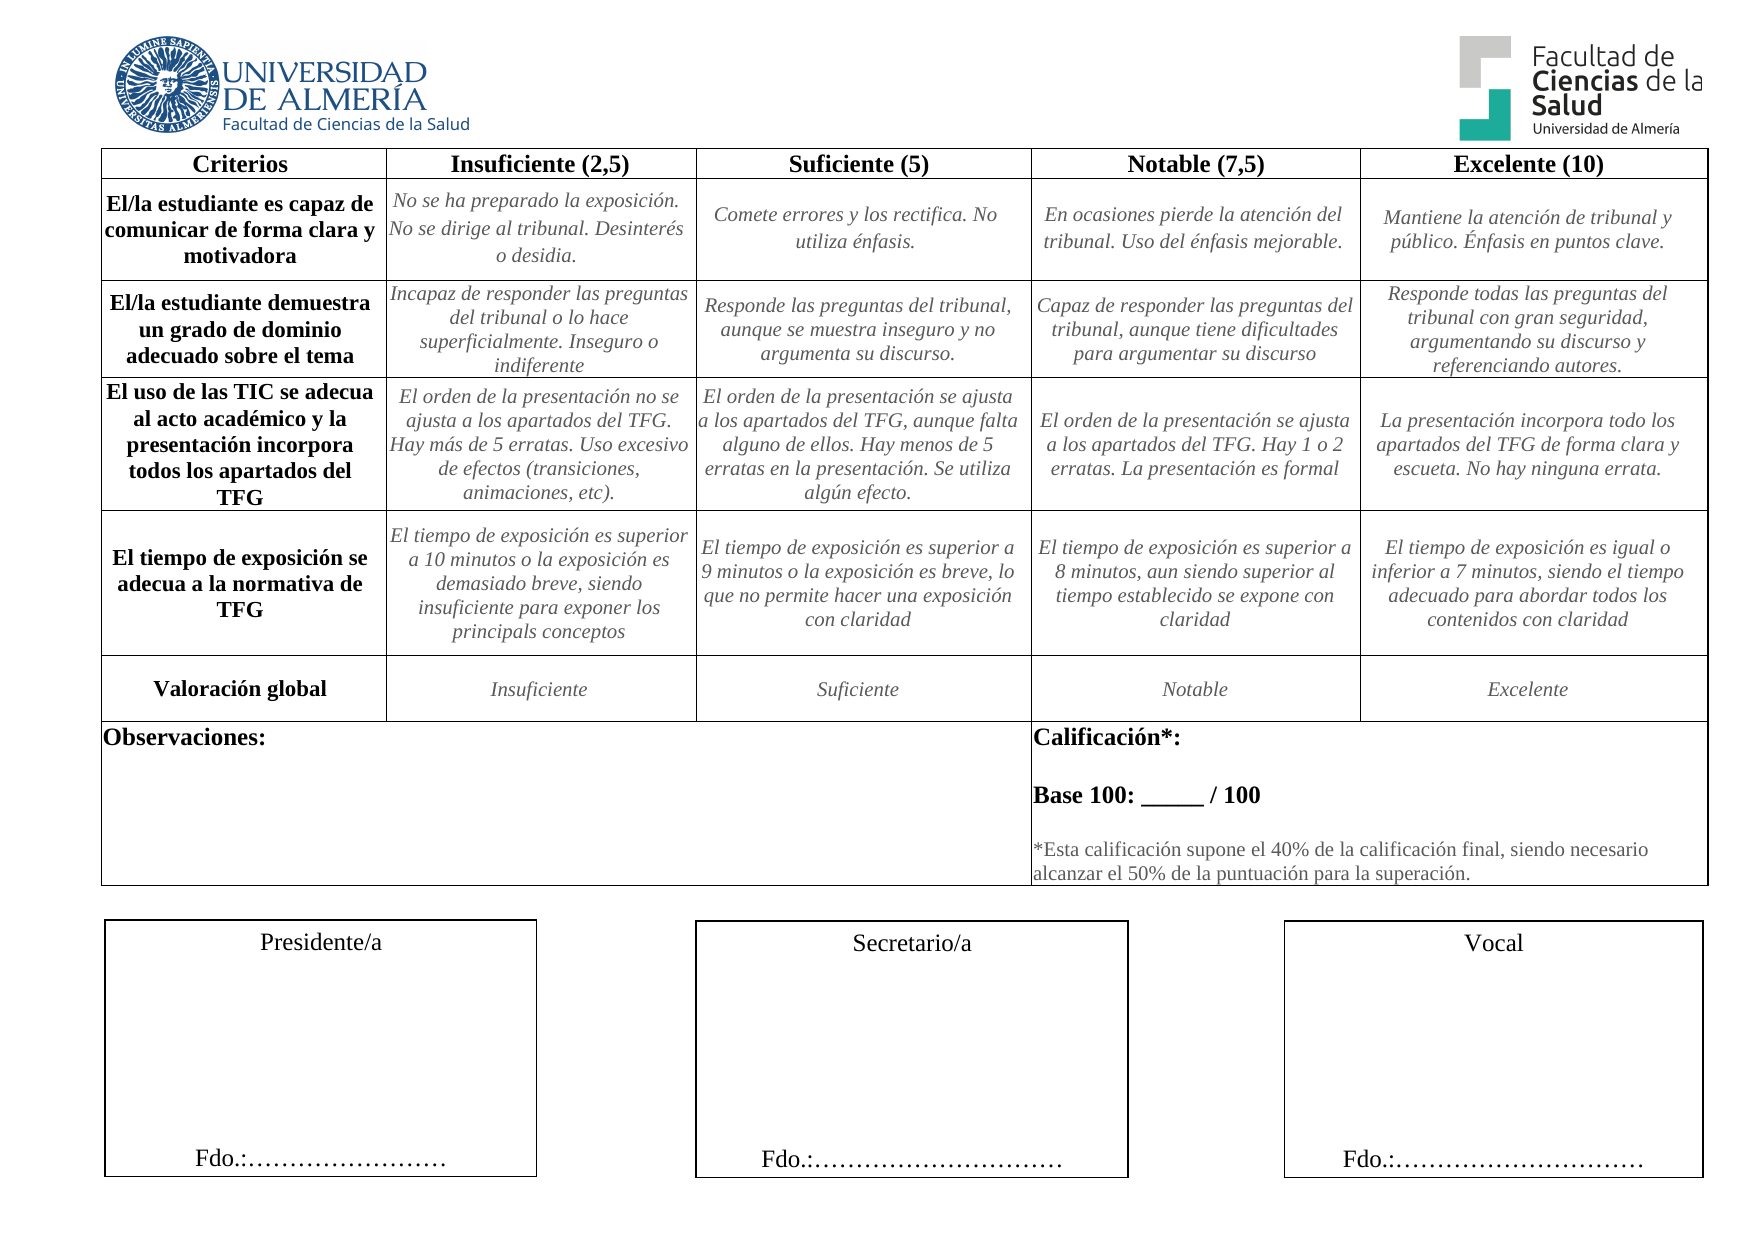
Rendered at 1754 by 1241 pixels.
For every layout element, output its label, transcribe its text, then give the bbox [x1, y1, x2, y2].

table_cell Responde las preguntas del tribunal, aunque se muestra inseguro y no argumenta su discurso. [697, 281, 1031, 377]
table_cell El/la estudiante es capaz de comunicar de forma clara y motivadora [102, 179, 386, 280]
table_header Insuficiente (2,5) [387, 149, 696, 178]
table_cell La presentación incorpora todo los apartados del TFG de forma clara y escueta. No hay ninguna errata. [1361, 378, 1707, 510]
table_cell El/la estudiante demuestra un grado de dominio adecuado sobre el tema [102, 281, 386, 377]
picture [1459, 36, 1702, 141]
table_cell El tiempo de exposición es superior a 10 minutos o la exposición es demasiado breve, siendo insuficiente para exponer los principals conceptos [387, 511, 696, 655]
table_cell No se ha preparado la exposición. No se dirige al tribunal. Desinterés o desidia. [387, 179, 696, 280]
table_cell El tiempo de exposición es superior a 8 minutos, aun siendo superior al tiempo establecido se expone con claridad [1032, 511, 1360, 655]
table_cell El orden de la presentación se ajusta a los apartados del TFG. Hay 1 o 2 erratas. La presentación es formal [1032, 378, 1360, 510]
table_cell Calificación*: Base 100: _____ / 100 *Esta calificación supone el 40% de la calificación final, siendo necesario alcanzar el 50% de la puntuación para la superación. [1032, 722, 1707, 885]
table_header Notable (7,5) [1032, 149, 1360, 178]
table_cell Incapaz de responder las preguntas del tribunal o lo hace superficialmente. Inseguro o indiferente [387, 281, 696, 377]
table_cell El tiempo de exposición se adecua a la normativa de TFG [102, 511, 386, 655]
table_header Criterios [102, 149, 386, 178]
table_cell Capaz de responder las preguntas del tribunal, aunque tiene dificultades para argumentar su discurso [1032, 281, 1360, 377]
table_cell Insuficiente [387, 656, 696, 721]
table_cell El tiempo de exposición es superior a 9 minutos o la exposición es breve, lo que no permite hacer una exposición con claridad [697, 511, 1031, 655]
table_header Excelente (10) [1361, 149, 1707, 178]
table_cell El tiempo de exposición es igual o inferior a 7 minutos, siendo el tiempo adecuado para abordar todos los contenidos con claridad [1361, 511, 1707, 655]
table_cell El orden de la presentación no se ajusta a los apartados del TFG. Hay más de 5 erratas. Uso excesivo de efectos (transiciones, animaciones, etc). [387, 378, 696, 510]
table_cell En ocasiones pierde la atención del tribunal. Uso del énfasis mejorable. [1032, 179, 1360, 280]
table_cell Mantiene la atención de tribunal y público. Énfasis en puntos clave. [1361, 179, 1707, 280]
table_cell El orden de la presentación se ajusta a los apartados del TFG, aunque falta alguno de ellos. Hay menos de 5 erratas en la presentación. Se utiliza algún efecto. [697, 378, 1031, 510]
table_header Suficiente (5) [697, 149, 1031, 178]
table_cell Suficiente [697, 656, 1031, 721]
table_cell Valoración global [102, 656, 386, 721]
table_cell Comete errores y los rectifica. No utiliza énfasis. [697, 179, 1031, 280]
table_cell Notable [1032, 656, 1360, 721]
table_cell Excelente [1361, 656, 1707, 721]
table_cell Observaciones: [102, 722, 1031, 885]
table_cell Responde todas las preguntas del tribunal con gran seguridad, argumentando su discurso y referenciando autores. [1361, 281, 1707, 377]
picture [115, 36, 427, 133]
table_cell El uso de las TIC se adecua al acto académico y la presentación incorpora todos los apartados del TFG [102, 378, 386, 510]
